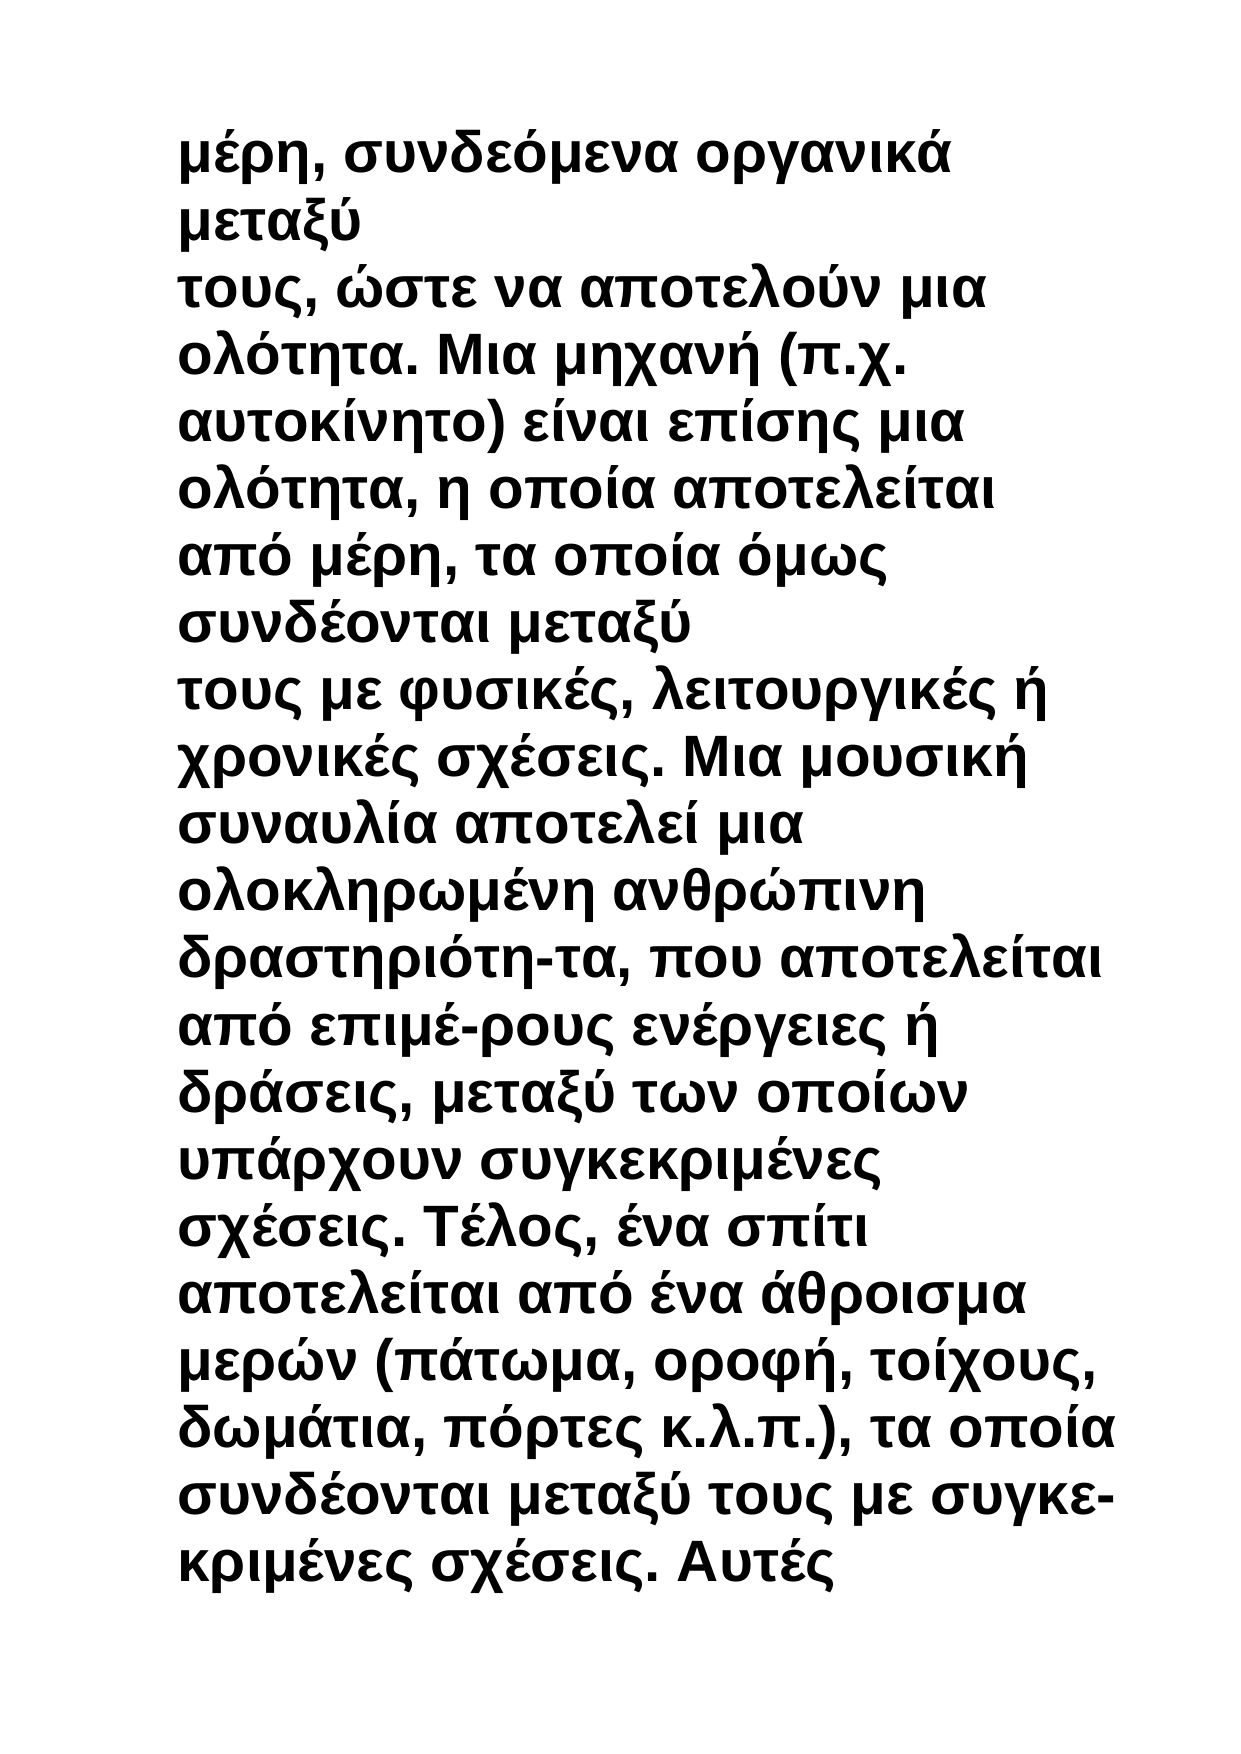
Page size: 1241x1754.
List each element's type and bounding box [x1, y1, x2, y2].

text [118, 118, 1122, 1594]
